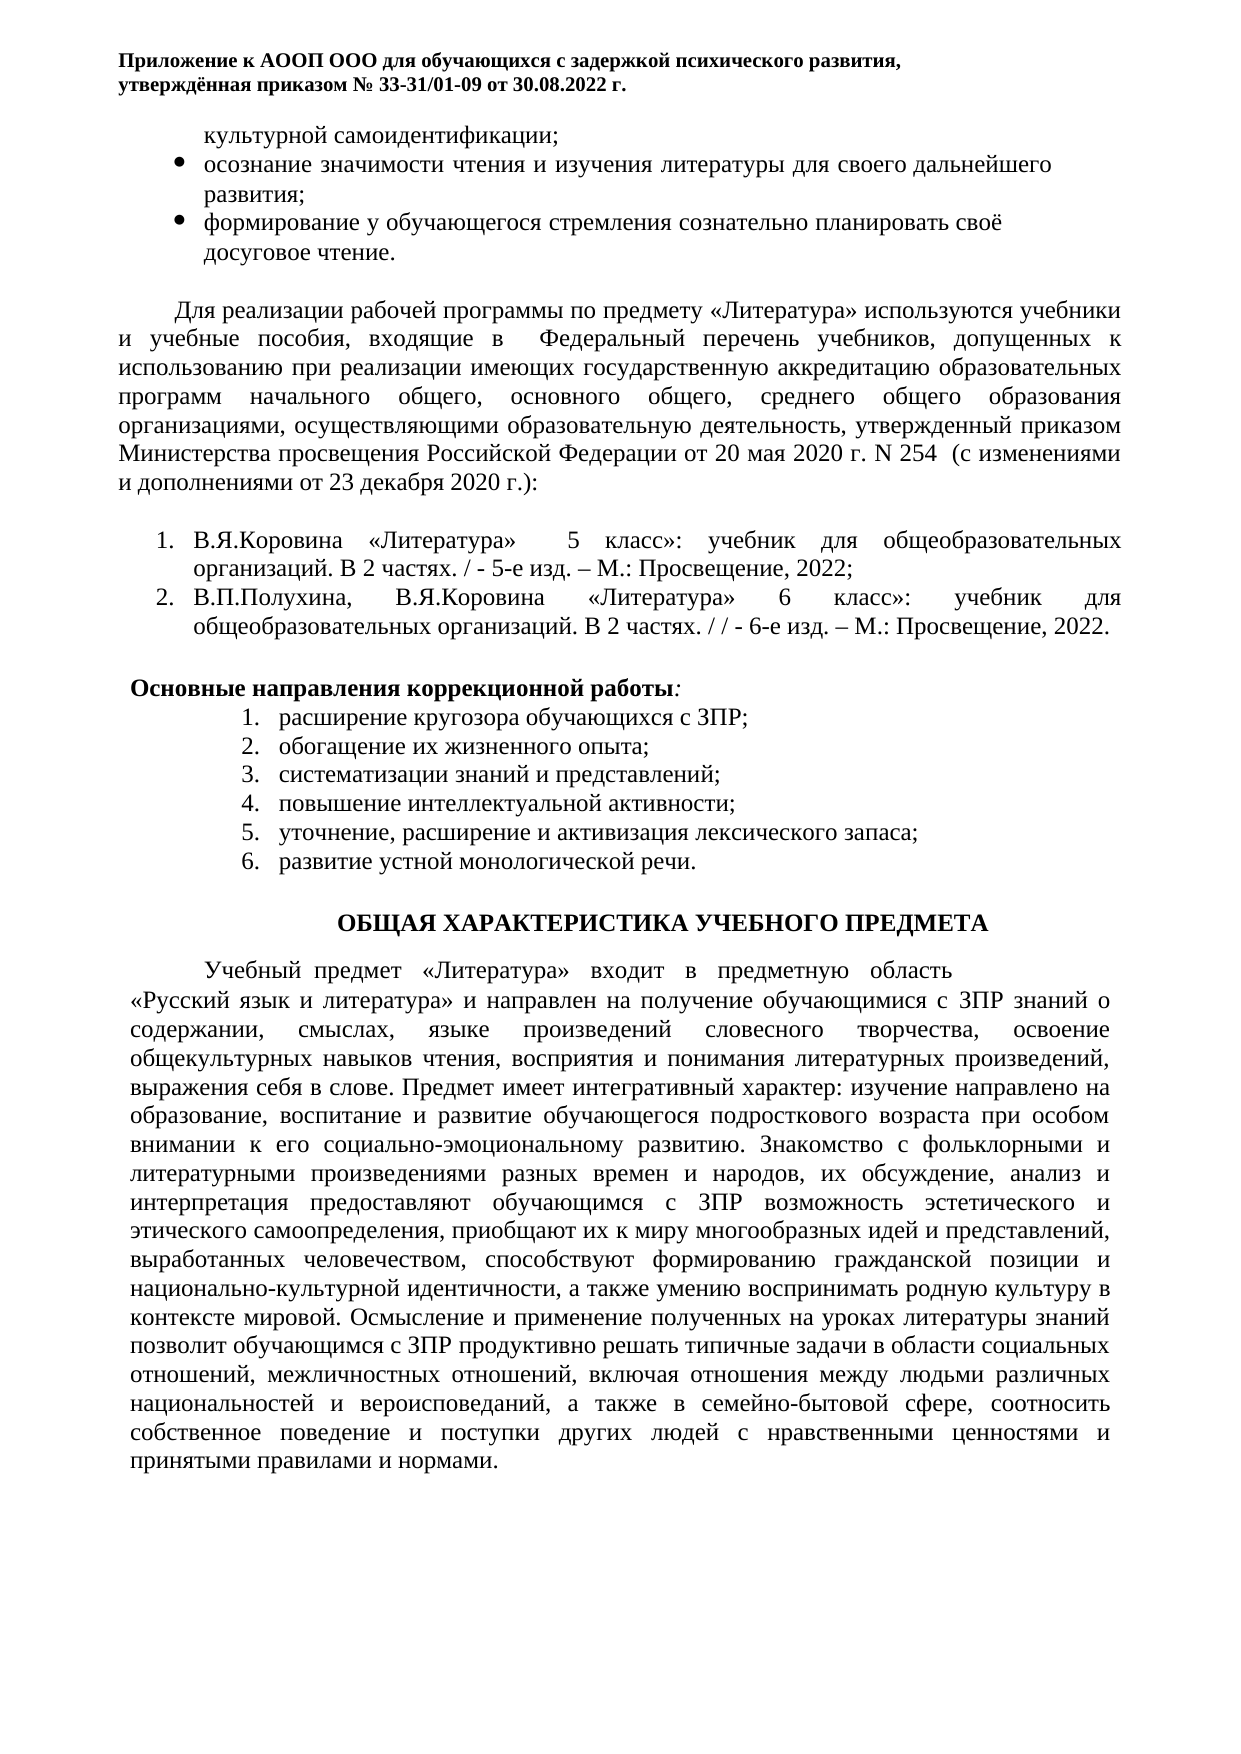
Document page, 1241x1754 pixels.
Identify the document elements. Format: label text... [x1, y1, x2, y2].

list систематизации знаний и представлений; [241, 759, 1110, 788]
list повышение интеллектуальной активности; [241, 788, 1110, 817]
list ОБЩАЯ ХАРАКТЕРИСТИКА УЧЕБНОГО ПРЕДМЕТА [130, 908, 1122, 937]
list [174, 120, 1109, 149]
list расширение кругозора обучающихся с ЗПР; [241, 702, 1110, 731]
list В.Я.Коровина «Литература» 5 класс»: учебник для общеобразовательных организаций. В 2 частях. / - 5-е изд. – М.: Просвещение, 2022; [156, 525, 1122, 582]
list осознание значимости чтения и изучения литературы для своего дальнейшего развития; [174, 149, 1109, 207]
list уточнение, расширение и активизация лексического запаса; [241, 817, 1110, 846]
list формирование у обучающегося стремления сознательно планировать своё досуговое чтение. [174, 207, 1110, 266]
list В.П.Полухина, В.Я.Коровина «Литература» 6 класс»: учебник для общеобразовательных организаций. В 2 частях. / / - 6-е изд. – М.: Просвещение, 2022. [156, 582, 1122, 640]
text Учебный предмет «Литература» входит в предметную область [204, 952, 1122, 985]
text Для реализации рабочей программы по предмету «Литература» используются учебники и учебные пособия, входящие в Федеральный перечень учебников, допущенных к использованию при реализации имеющих государственную аккредитацию образовательных программ начального общего, основного общего, среднего общего образования организациями, осуществляющими образовательную деятельность, утвержденный приказом Министерства просвещения Российской Федерации от 20 мая 2020 г. N 254 (с изменениями и дополнениями от 23 декабря 2020 г.): [118, 295, 1122, 496]
text «Русский язык и литература» и направлен на получение обучающимися с ЗПР знаний о содержании, смыслах, языке произведений словесного творчества, освоение общекультурных навыков чтения, восприятия и понимания литературных произведений, выражения себя в слове. Предмет имеет интегративный характер: изучение направлено на образование, воспитание и развитие обучающегося подросткового возраста при особом внимании к его социально-эмоциональному развитию. Знакомство с фольклорными и литературными произведениями разных времен и народов, их обсуждение, анализ и интерпретация предоставляют обучающимся с ЗПР возможность эстетического и этического самоопределения, приобщают их к миру многообразных идей и представлений, выработанных человечеством, способствуют формированию гражданской позиции и национально-культурной идентичности, а также умению воспринимать родную культуру в контексте мировой. Осмысление и применение полученных на уроках литературы знаний позволит обучающимся с ЗПР продуктивно решать типичные задачи в области социальных отношений, межличностных отношений, включая отношения между людьми различных национальностей и вероисповеданий, а также в семейно-бытовой сфере, соотносить собственное поведение и поступки других людей с нравственными ценностями и принятыми правилами и нормами. [130, 985, 1110, 1474]
list обогащение их жизненного опыта; [241, 731, 1110, 759]
list развитие устной монологической речи. [241, 846, 1110, 874]
text Основные направления коррекционной работы: [130, 673, 1079, 702]
